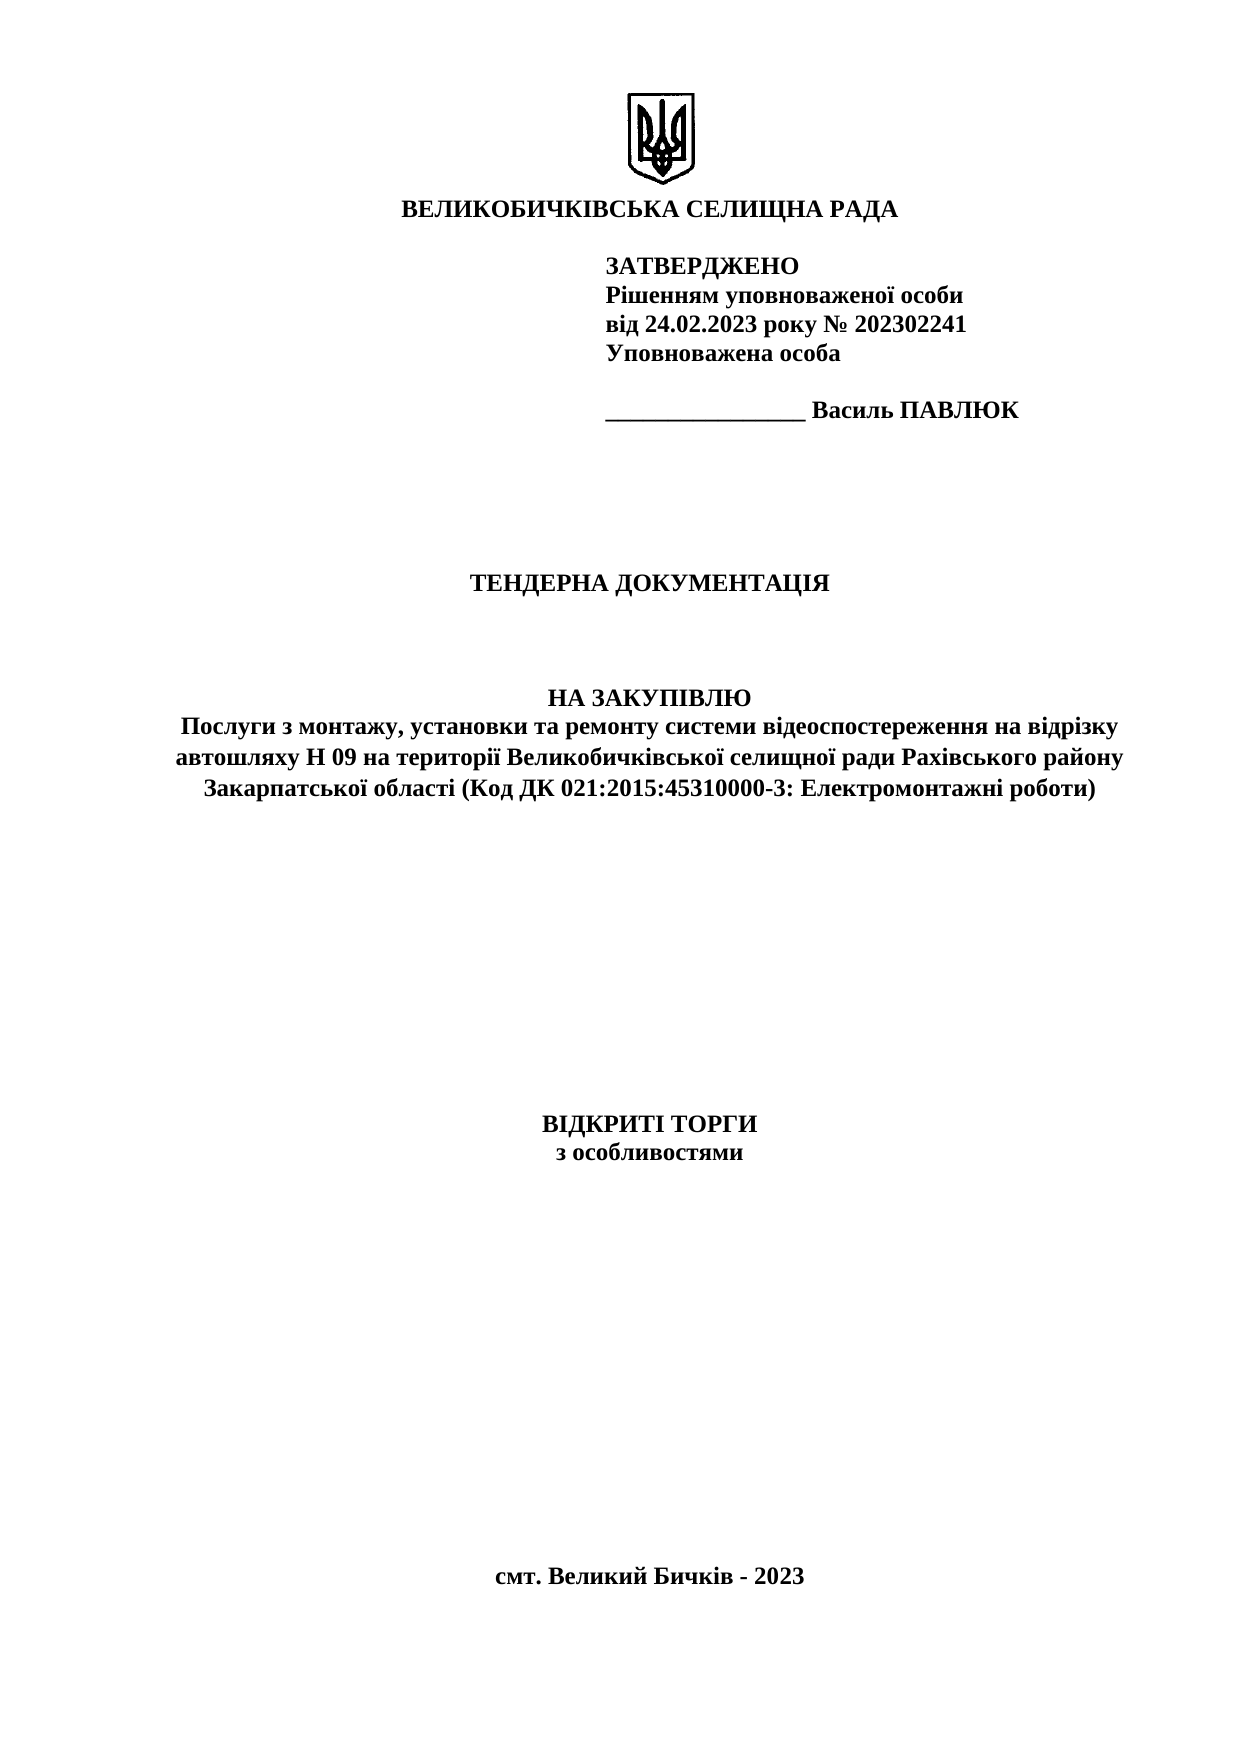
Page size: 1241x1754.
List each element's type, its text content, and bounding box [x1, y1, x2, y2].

text від 24.02.2023 року № 202302241 [605, 309, 1152, 338]
text ВІДКРИТІ ТОРГИ [148, 1109, 1152, 1137]
text ТЕНДЕРНА ДОКУМЕНТАЦІЯ [148, 568, 1152, 596]
text Рішенням уповноваженої особи [605, 280, 1152, 309]
text Уповноважена особа [605, 338, 1152, 366]
text ________________ Василь ПАВЛЮК [605, 395, 1152, 424]
picture [625, 87, 702, 188]
text смт. Великий Бичків - 2023 [148, 1561, 1152, 1589]
text НА ЗАКУПІВЛЮ [148, 683, 1152, 711]
text ЗАТВЕРДЖЕНО [605, 251, 1152, 280]
text з особливостями [148, 1137, 1152, 1166]
text Послуги з монтажу, установки та ремонту системи відеоспостереження на відрізку автошляху Н 09 на території Великобичківської селищної ради Рахівського району Закарпатської області (Код ДК 021:2015:45310000-3: Електромонтажні роботи) [148, 711, 1152, 802]
text ВЕЛИКОБИЧКІВСЬКА СЕЛИЩНА РАДА [148, 194, 1152, 223]
